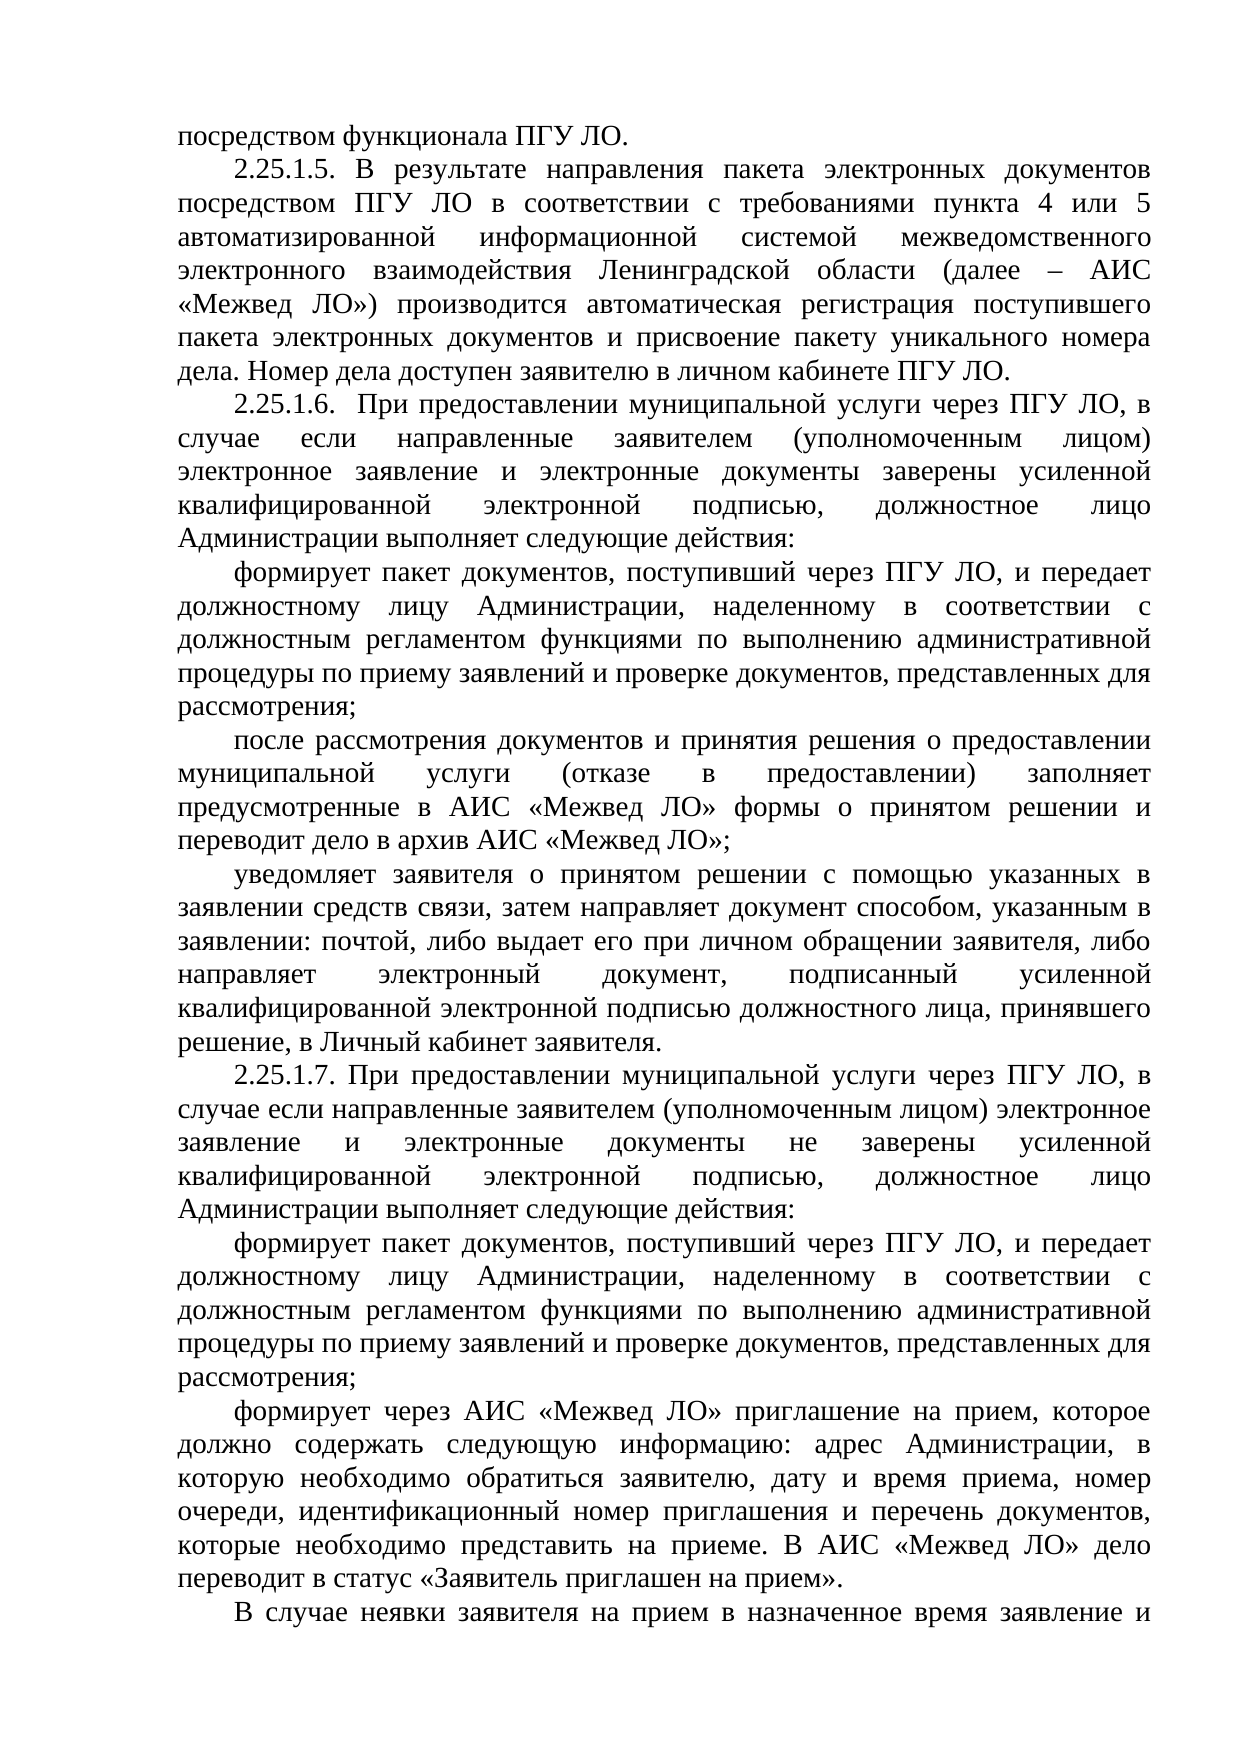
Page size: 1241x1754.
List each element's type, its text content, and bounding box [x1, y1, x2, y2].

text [177, 1594, 1152, 1627]
text 2.25.1.7. При предоставлении муниципальной услуги через ПГУ ЛО, в случае если направленные заявителем (уполномоченным лицом) электронное заявление и электронные документы не заверены усиленной квалифицированной электронной подписью, должностное лицо Администрации выполняет следующие действия: [177, 1057, 1152, 1225]
text 2.25.1.5. В результате направления пакета электронных документов посредством ПГУ ЛО в соответствии с требованиями пункта 4 или 5 автоматизированной информационной системой межведомственного электронного взаимодействия Ленинградской области (далее – АИС «Межвед ЛО») производится автоматическая регистрация поступившего пакета электронных документов и присвоение пакету уникального номера дела. Номер дела доступен заявителю в личном кабинете ПГУ ЛО. [177, 152, 1152, 386]
text формирует через АИС «Межвед ЛО» приглашение на прием, которое должно содержать следующую информацию: адрес Администрации, в которую необходимо обратиться заявителю, дату и время приема, номер очереди, идентификационный номер приглашения и перечень документов, которые необходимо представить на приеме. В АИС «Межвед ЛО» дело переводит в статус «Заявитель приглашен на прием». [177, 1393, 1152, 1594]
text формирует пакет документов, поступивший через ПГУ ЛО, и передает должностному лицу Администрации, наделенному в соответствии с должностным регламентом функциями по выполнению административной процедуры по приему заявлений и проверке документов, представленных для рассмотрения; [177, 554, 1152, 722]
text 2.25.1.6. При предоставлении муниципальной услуги через ПГУ ЛО, в случае если направленные заявителем (уполномоченным лицом) электронное заявление и электронные документы заверены усиленной квалифицированной электронной подписью, должностное лицо Администрации выполняет следующие действия: [177, 386, 1152, 554]
text после рассмотрения документов и принятия решения о предоставлении муниципальной услуги (отказе в предоставлении) заполняет предусмотренные в АИС «Межвед ЛО» формы о принятом решении и переводит дело в архив АИС «Межвед ЛО»; [177, 722, 1152, 856]
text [177, 118, 1152, 152]
text формирует пакет документов, поступивший через ПГУ ЛО, и передает должностному лицу Администрации, наделенному в соответствии с должностным регламентом функциями по выполнению административной процедуры по приему заявлений и проверке документов, представленных для рассмотрения; [177, 1225, 1152, 1393]
text уведомляет заявителя о принятом решении с помощью указанных в заявлении средств связи, затем направляет документ способом, указанным в заявлении: почтой, либо выдает его при личном обращении заявителя, либо направляет электронный документ, подписанный усиленной квалифицированной электронной подписью должностного лица, принявшего решение, в Личный кабинет заявителя. [177, 856, 1152, 1057]
